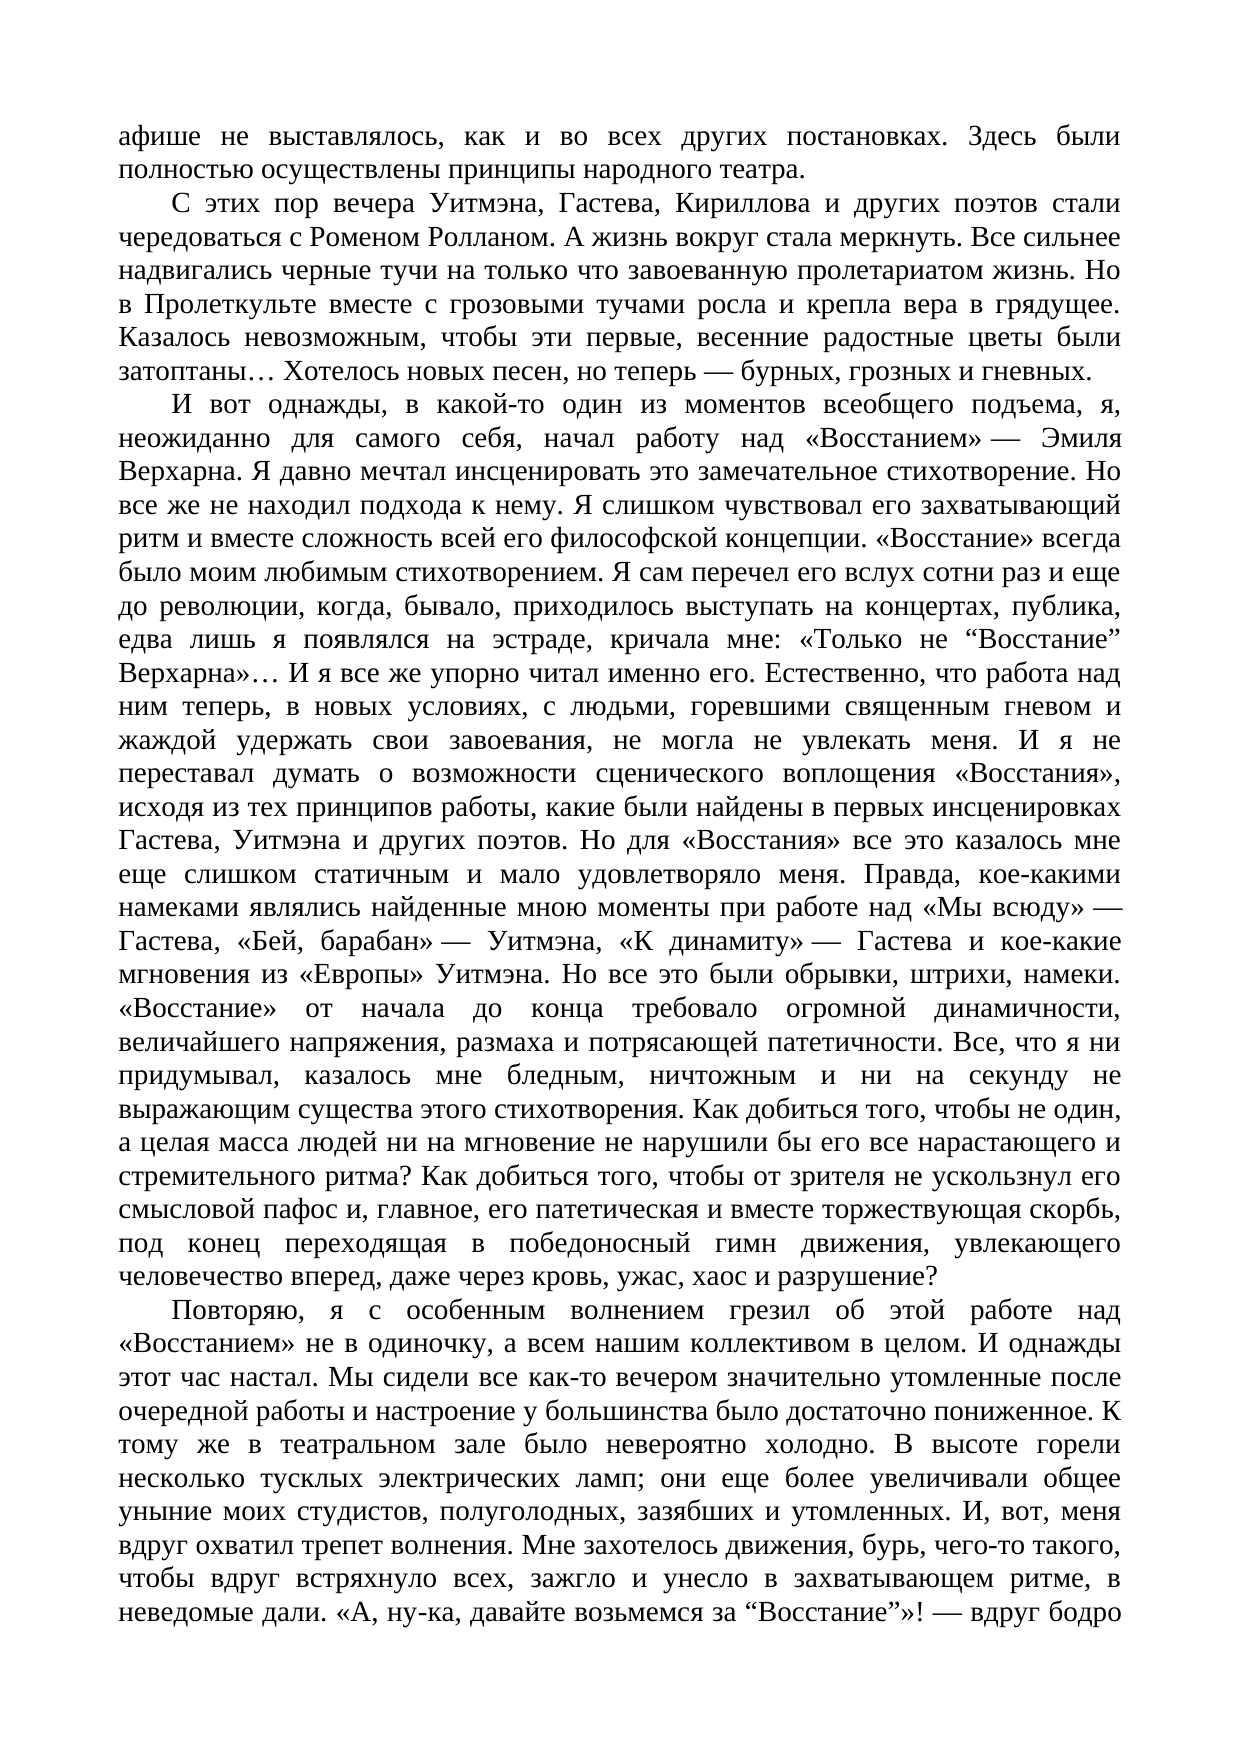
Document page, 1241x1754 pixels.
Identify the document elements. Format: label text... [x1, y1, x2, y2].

text С этих пор вечера Уитмэна, Гастева, Кириллова и других поэтов стали чередоваться с Роменом Ролланом. А жизнь вокруг стала меркнуть. Все сильнее надвигались черные тучи на только что завоеванную пролетариатом жизнь. Но в Пролеткульте вместе с грозовыми тучами росла и крепла вера в грядущее. Казалось невозможным, чтобы эти первые, весенние радостные цветы были затоптаны… Хотелось новых песен, но теперь — бурных, грозных и гневных. [118, 185, 1122, 386]
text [118, 1292, 1122, 1627]
text И вот однажды, в какой-то один из моментов всеобщего подъема, я, неожиданно для самого себя, начал работу над «Восстанием» — Эмиля Верхарна. Я давно мечтал инсценировать это замечательное стихотворение. Но все же не находил подхода к нему. Я слишком чувствовал его захватывающий ритм и вместе сложность всей его философской концепции. «Восстание» всегда было моим любимым стихотворением. Я сам перечел его вслух сотни раз и еще до революции, когда, бывало, приходилось выступать на концертах, публика, едва лишь я появлялся на эстраде, кричала мне: «Только не “Восстание” Верхарна»… И я все же упорно читал именно его. Естественно, что работа над ним теперь, в новых {412} условиях, с людьми, горевшими священным гневом и жаждой удержать свои завоевания, не могла не увлекать меня. И я не переставал думать о возможности сценического воплощения «Восстания», исходя из тех принципов работы, какие были найдены в первых инсценировках Гастева, Уитмэна и других поэтов. Но для «Восстания» все это казалось мне еще слишком статичным и мало удовлетворяло меня. Правда, кое-какими намеками являлись найденные мною моменты при работе над «Мы всюду» — Гастева, «Бей, барабан» — Уитмэна, «К динамиту» — Гастева и кое-какие мгновения из «Европы» Уитмэна. Но все это были обрывки, штрихи, намеки. «Восстание» от начала до конца требовало огромной динамичности, величайшего напряжения, размаха и потрясающей патетичности. Все, что я ни придумывал, казалось мне бледным, ничтожным и ни на секунду не выражающим существа этого стихотворения. Как добиться того, чтобы не один, а целая масса людей ни на мгновение не нарушили бы его все нарастающего и стремительного ритма? Как добиться того, чтобы от зрителя не ускользнул его смысловой пафос и, главное, его патетическая и вместе торжествующая скорбь, под конец переходящая в победоносный гимн движения, увлекающего человечество вперед, даже через кровь, ужас, хаос и разрушение? [118, 386, 1122, 1292]
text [118, 118, 1122, 185]
